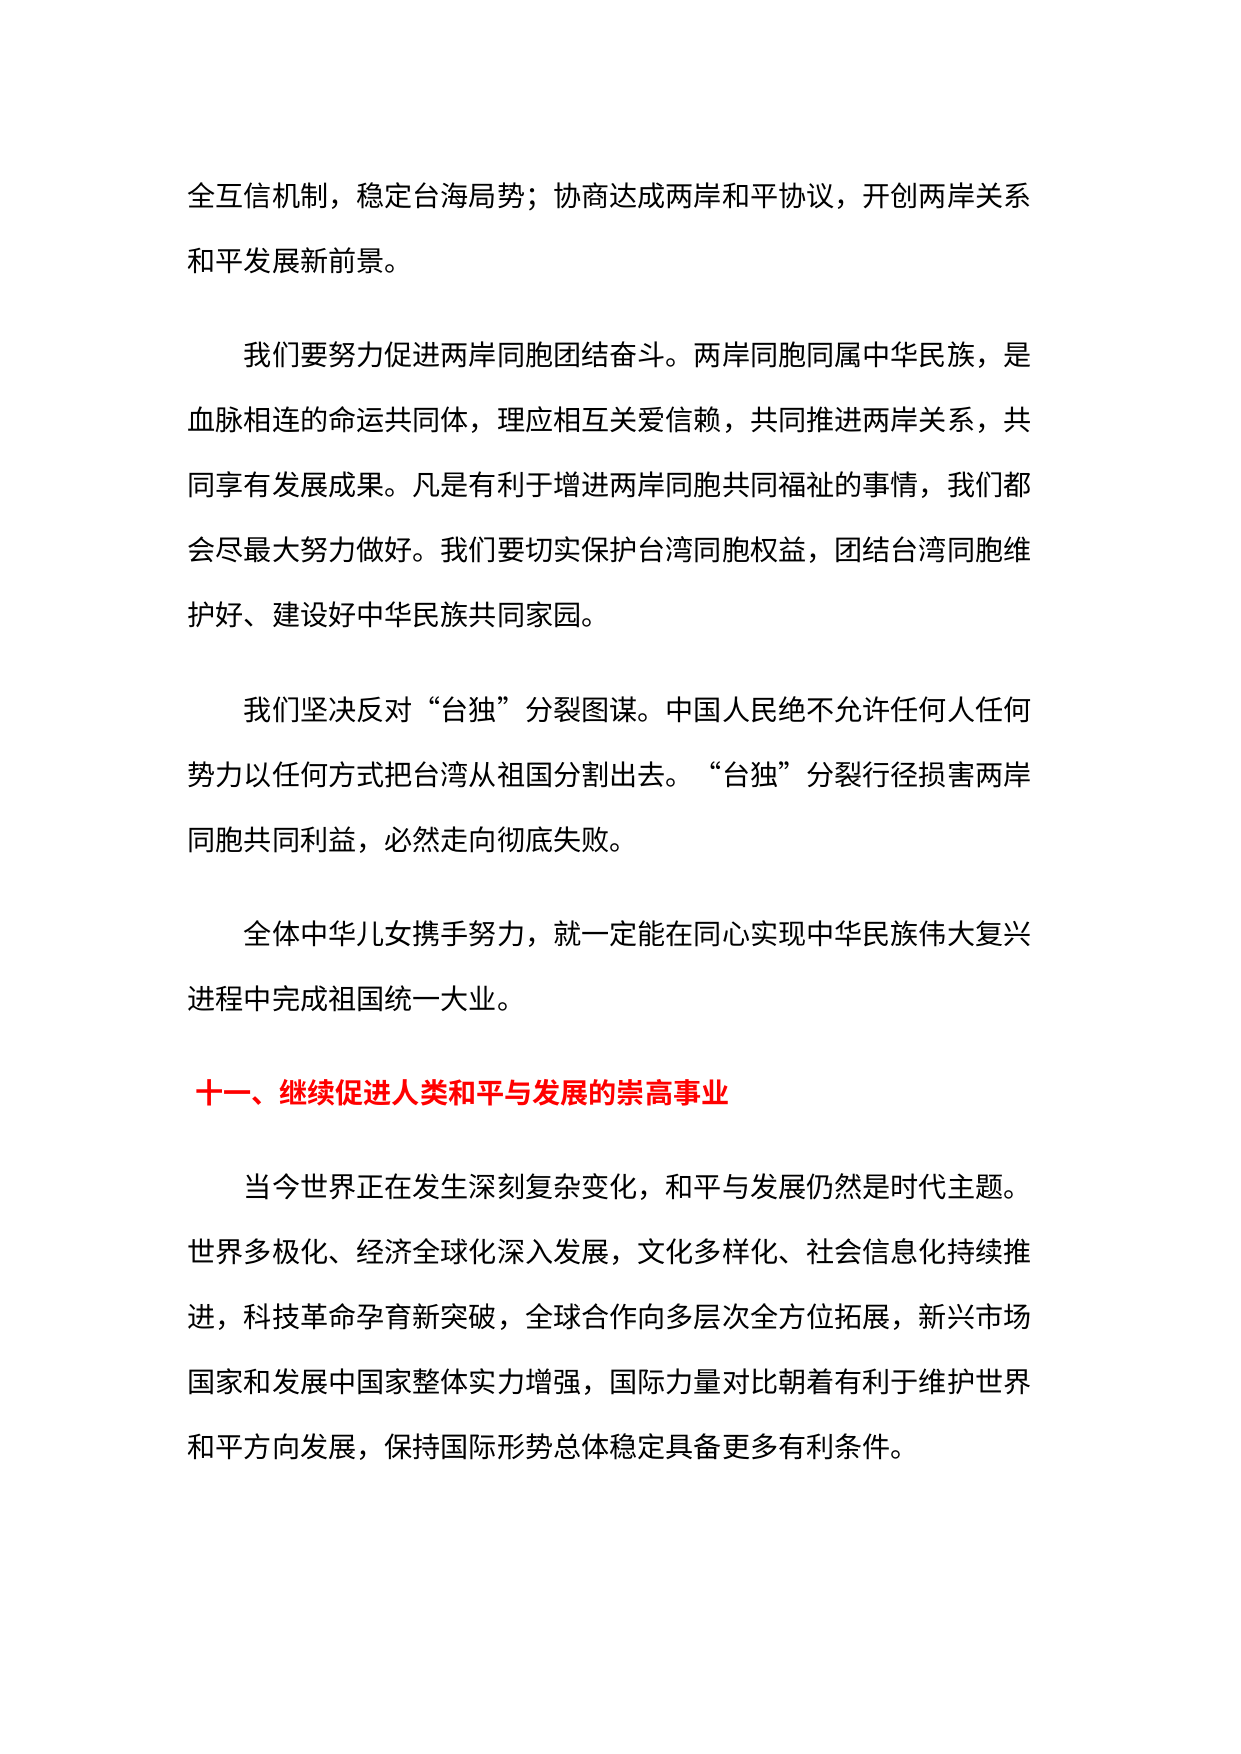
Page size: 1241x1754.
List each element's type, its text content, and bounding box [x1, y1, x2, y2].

text 全体中华儿女携手努力，就一定能在同心实现中华民族伟大复兴进程中完成祖国统一大业。 [187, 899, 1053, 1029]
text 十一、继续促进人类和平与发展的崇高事业 [187, 1059, 1053, 1124]
text 我们要努力促进两岸同胞团结奋斗。两岸同胞同属中华民族，是血脉相连的命运共同体，理应相互关爱信赖，共同推进两岸关系，共同享有发展成果。凡是有利于增进两岸同胞共同福祉的事情，我们都会尽最大努力做好。我们要切实保护台湾同胞权益，团结台湾同胞维护好、建设好中华民族共同家园。 [187, 321, 1053, 646]
text 我们坚决反对“台独”分裂图谋。中国人民绝不允许任何人任何势力以任何方式把台湾从祖国分割出去。“台独”分裂行径损害两岸同胞共同利益，必然走向彻底失败。 [187, 675, 1053, 870]
text 当今世界正在发生深刻复杂变化，和平与发展仍然是时代主题。世界多极化、经济全球化深入发展，文化多样化、社会信息化持续推进，科技革命孕育新突破，全球合作向多层次全方位拓展，新兴市场国家和发展中国家整体实力增强，国际力量对比朝着有利于维护世界和平方向发展，保持国际形势总体稳定具备更多有利条件。 [187, 1153, 1053, 1478]
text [187, 162, 1053, 292]
